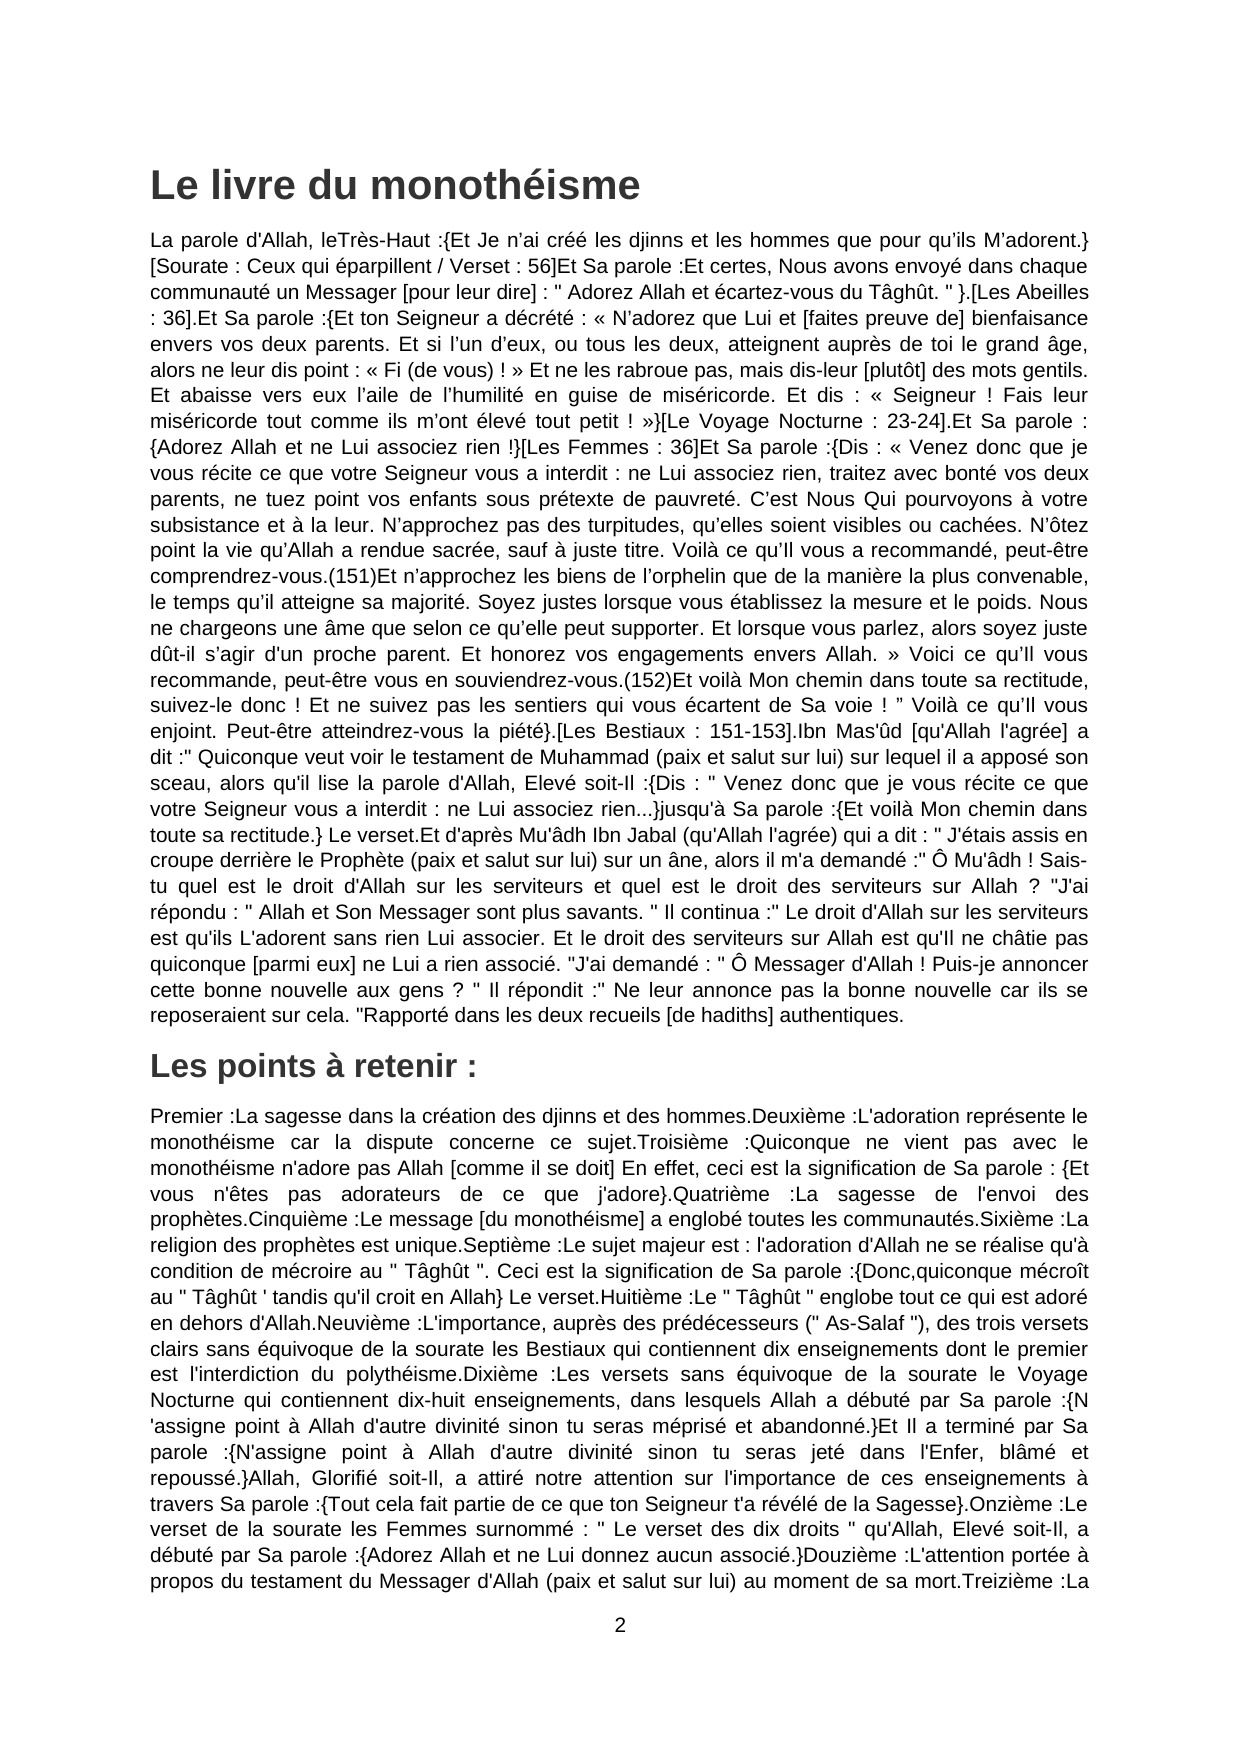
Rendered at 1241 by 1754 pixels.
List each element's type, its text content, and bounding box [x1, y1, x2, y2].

subtitle Les points à retenir : [150, 1046, 1090, 1084]
text La parole d'Allah, leTrès-Haut :{Et Je n’ai créé les djinns et les hommes que pour qu’ils M’adorent.}[Sourate : Ceux qui éparpillent / Verset : 56]Et Sa parole :Et certes, Nous avons envoyé dans chaque communauté un Messager [pour leur dire] : " Adorez Allah et écartez-vous du Tâghût. " }.[Les Abeilles : 36].Et Sa parole :{Et ton Seigneur a décrété : « N’adorez que Lui et [faites preuve de] bienfaisance envers vos deux parents. Et si l’un d’eux, ou tous les deux, atteignent auprès de toi le grand âge, alors ne leur dis point : « Fi (de vous) ! » Et ne les rabroue pas, mais dis-leur [plutôt] des mots gentils. Et abaisse vers eux l’aile de l’humilité en guise de miséricorde. Et dis : « Seigneur ! Fais leur miséricorde tout comme ils m’ont élevé tout petit ! »}[Le Voyage Nocturne : 23-24].Et Sa parole :{Adorez Allah et ne Lui associez rien !}[Les Femmes : 36]Et Sa parole :{Dis : « Venez donc que je vous récite ce que votre Seigneur vous a interdit : ne Lui associez rien, traitez avec bonté vos deux parents, ne tuez point vos enfants sous prétexte de pauvreté. C’est Nous Qui pourvoyons à votre subsistance et à la leur. N’approchez pas des turpitudes, qu’elles soient visibles ou cachées. N’ôtez point la vie qu’Allah a rendue sacrée, sauf à juste titre. Voilà ce qu’Il vous a recommandé, peut-être comprendrez-vous.(151)Et n’approchez les biens de l’orphelin que de la manière la plus convenable, le temps qu’il atteigne sa majorité. Soyez justes lorsque vous établissez la mesure et le poids. Nous ne chargeons une âme que selon ce qu’elle peut supporter. Et lorsque vous parlez, alors soyez juste dût-il s’agir d'un proche parent. Et honorez vos engagements envers Allah. » Voici ce qu’Il vous recommande, peut-être vous en souviendrez-vous.(152)Et voilà Mon chemin dans toute sa rectitude, suivez-le donc ! Et ne suivez pas les sentiers qui vous écartent de Sa voie ! ” Voilà ce qu’Il vous enjoint. Peut-être atteindrez-vous la piété}.[Les Bestiaux : 151-153].Ibn Mas'ûd [qu'Allah l'agrée] a dit :" Quiconque veut voir le testament de Muhammad (paix et salut sur lui) sur lequel il a apposé son sceau, alors qu'il lise la parole d'Allah, Elevé soit-Il :{Dis : " Venez donc que je vous récite ce que votre Seigneur vous a interdit : ne Lui associez rien...}jusqu'à Sa parole :{Et voilà Mon chemin dans toute sa rectitude.} Le verset.Et d'après Mu'âdh Ibn Jabal (qu'Allah l'agrée) qui a dit : " J'étais assis en croupe derrière le Prophète (paix et salut sur lui) sur un âne, alors il m'a demandé :" Ô Mu'âdh ! Sais-tu quel est le droit d'Allah sur les serviteurs et quel est le droit des serviteurs sur Allah ? "J'ai répondu : " Allah et Son Messager sont plus savants. " Il continua :" Le droit d'Allah sur les serviteurs est qu'ils L'adorent sans rien Lui associer. Et le droit des serviteurs sur Allah est qu'Il ne châtie pas quiconque [parmi eux] ne Lui a rien associé. "J'ai demandé : " Ô Messager d'Allah ! Puis-je annoncer cette bonne nouvelle aux gens ? " Il répondit :" Ne leur annonce pas la bonne nouvelle car ils se reposeraient sur cela. "Rapporté dans les deux recueils [de hadiths] authentiques. [150, 228, 1090, 1027]
subtitle Le livre du monothéisme [150, 160, 1090, 208]
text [150, 1104, 1090, 1593]
